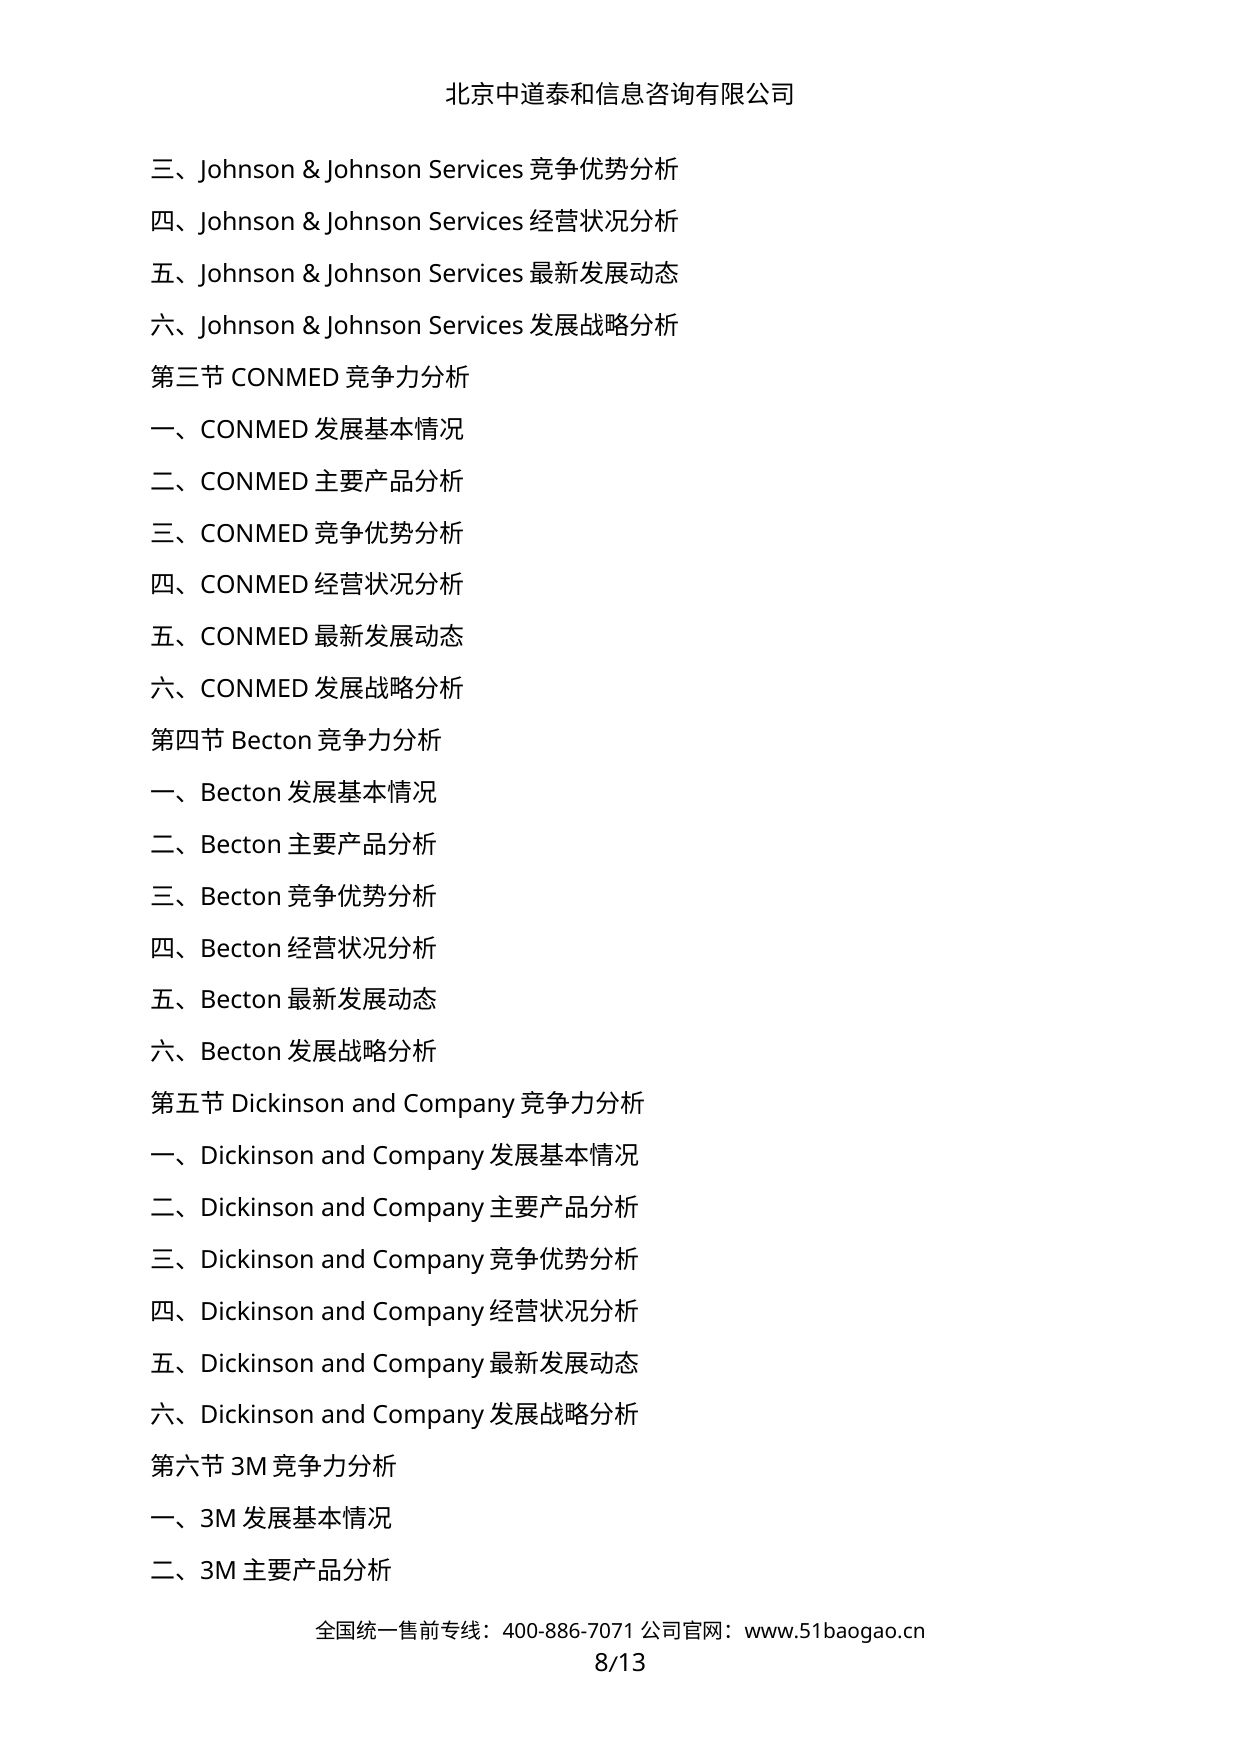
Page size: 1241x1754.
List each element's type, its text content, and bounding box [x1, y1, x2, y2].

text 六、Becton发展战略分析 [150, 1032, 1090, 1068]
text 五、CONMED最新发展动态 [150, 617, 1090, 653]
text 三、Johnson & Johnson Services竞争优势分析 [150, 150, 1090, 186]
text 五、Johnson & Johnson Services最新发展动态 [150, 254, 1090, 290]
text 一、3M发展基本情况 [150, 1499, 1090, 1535]
text 四、CONMED经营状况分析 [150, 565, 1090, 601]
text 三、CONMED竞争优势分析 [150, 513, 1090, 549]
text 五、Becton最新发展动态 [150, 980, 1090, 1016]
text 一、CONMED发展基本情况 [150, 409, 1090, 446]
text 二、Becton主要产品分析 [150, 824, 1090, 861]
text 四、Johnson & Johnson Services经营状况分析 [150, 202, 1090, 238]
text 四、Dickinson and Company经营状况分析 [150, 1291, 1090, 1327]
text 五、Dickinson and Company最新发展动态 [150, 1343, 1090, 1379]
text 二、3M主要产品分析 [150, 1551, 1090, 1587]
text 第五节 Dickinson and Company竞争力分析 [150, 1084, 1090, 1120]
text 二、Dickinson and Company主要产品分析 [150, 1187, 1090, 1224]
text 第三节 CONMED竞争力分析 [150, 357, 1090, 394]
text 第四节 Becton竞争力分析 [150, 721, 1090, 757]
text 四、Becton经营状况分析 [150, 928, 1090, 964]
text 三、Becton竞争优势分析 [150, 876, 1090, 912]
text 六、Johnson & Johnson Services发展战略分析 [150, 306, 1090, 342]
text 一、Dickinson and Company发展基本情况 [150, 1136, 1090, 1172]
text 三、Dickinson and Company竞争优势分析 [150, 1239, 1090, 1276]
text 六、Dickinson and Company发展战略分析 [150, 1395, 1090, 1431]
text 二、CONMED主要产品分析 [150, 461, 1090, 497]
text 第六节 3M竞争力分析 [150, 1447, 1090, 1483]
text 一、Becton发展基本情况 [150, 772, 1090, 809]
text 六、CONMED发展战略分析 [150, 669, 1090, 705]
